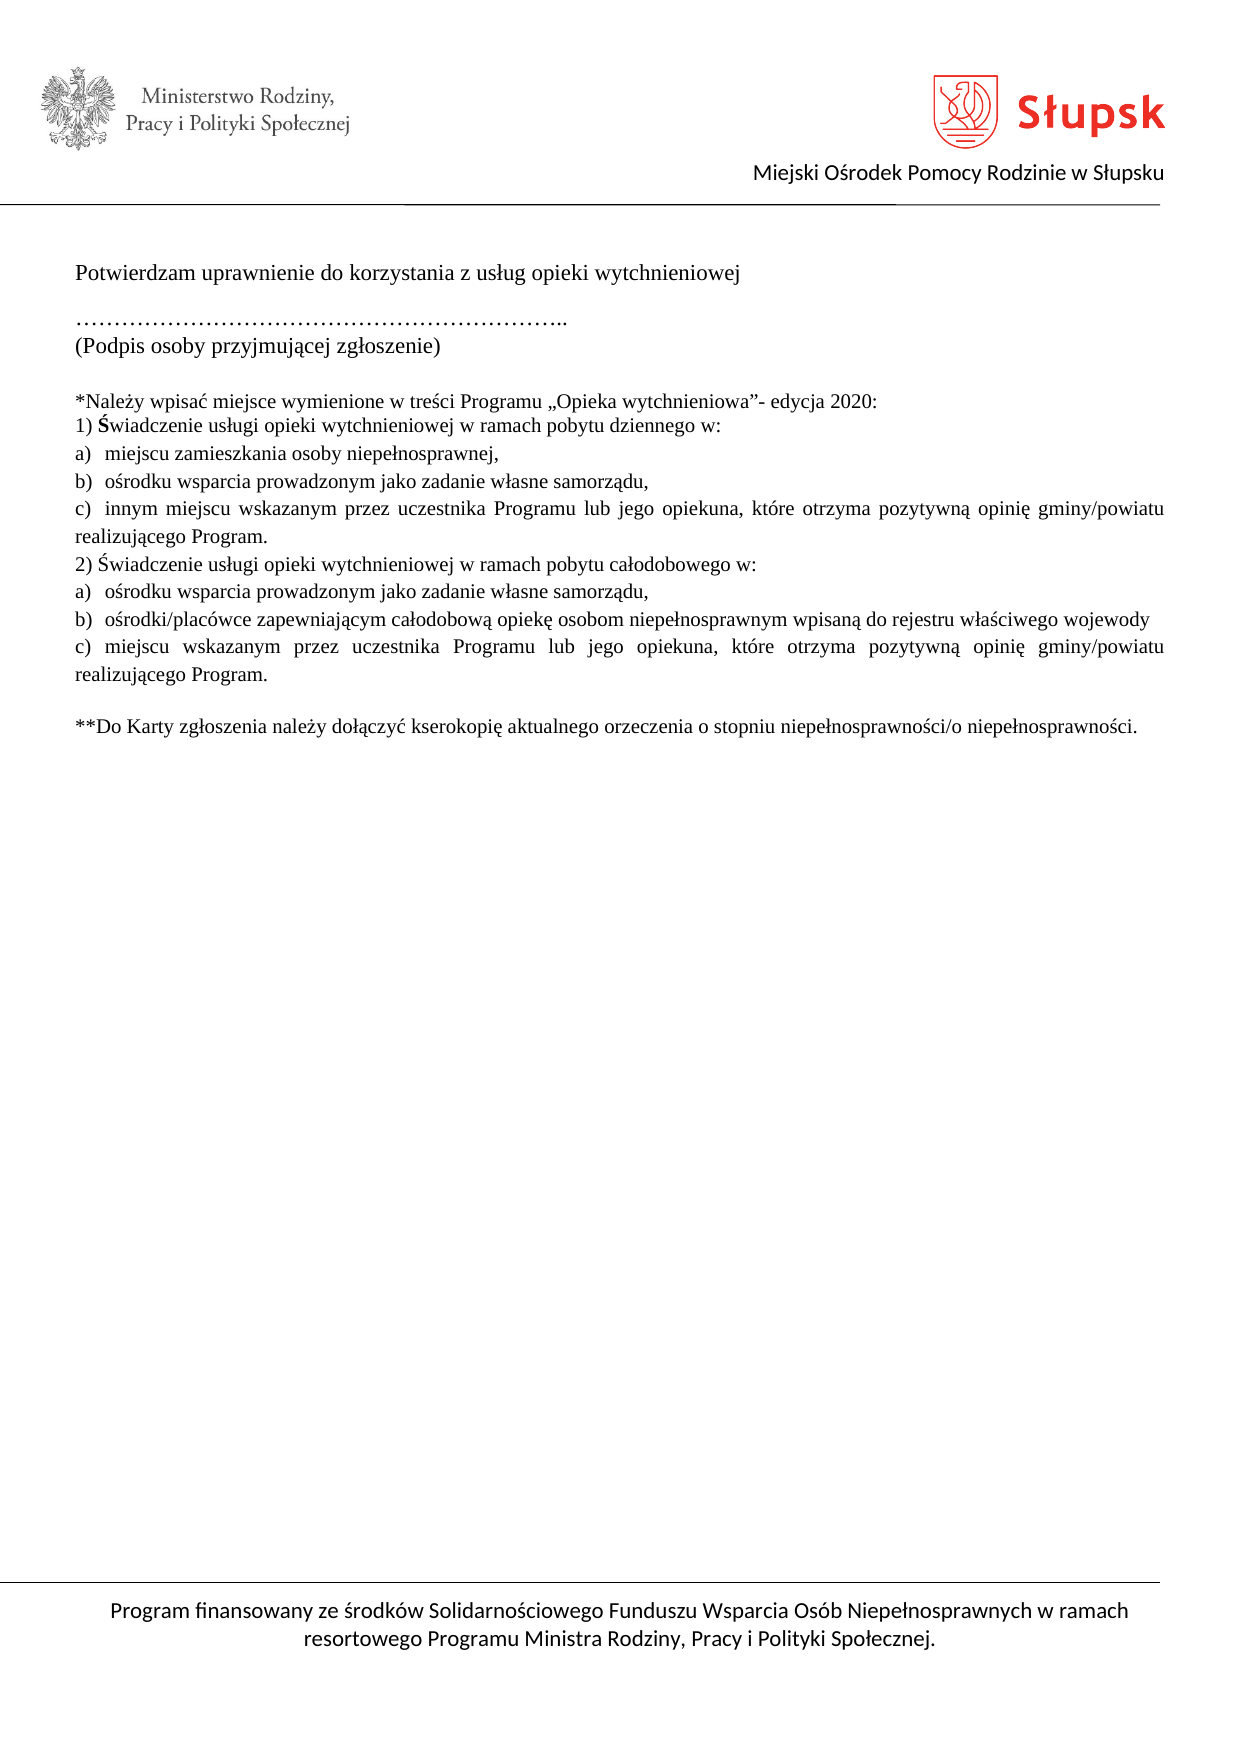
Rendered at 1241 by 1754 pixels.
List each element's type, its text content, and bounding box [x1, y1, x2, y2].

text *Należy wpisać miejsce wymienione w treści Programu „Opieka wytchnieniowa”- edycja 2020: [75, 389, 1165, 413]
text ……………………………………………………….. [75, 304, 1165, 330]
text 2) Świadczenie usługi opieki wytchnieniowej w ramach pobytu całodobowego w: [75, 551, 1165, 576]
list ośrodku wsparcia prowadzonym jako zadanie własne samorządu, [75, 469, 1165, 493]
list ośrodku wsparcia prowadzonym jako zadanie własne samorządu, [75, 579, 1165, 603]
text 1) Świadczenie usługi opieki wytchnieniowej w ramach pobytu dziennego w: [75, 413, 1165, 437]
list miejscu zamieszkania osoby niepełnosprawnej, [75, 441, 1165, 465]
text **Do Karty zgłoszenia należy dołączyć kserokopię aktualnego orzeczenia o stopniu niepełnosprawności/o niepełnosprawności. [75, 713, 1165, 738]
list miejscu wskazanym przez uczestnika Programu lub jego opiekuna, które otrzyma pozytywną opinię gminy/powiatu realizującego Program. [75, 634, 1165, 686]
picture [933, 75, 1166, 149]
text Potwierdzam uprawnienie do korzystania z usług opieki wytchnieniowej [75, 259, 1165, 285]
picture [0, 31, 404, 185]
list innym miejscu wskazanym przez uczestnika Programu lub jego opiekuna, które otrzyma pozytywną opinię gminy/powiatu realizującego Program. [75, 496, 1165, 548]
text (Podpis osoby przyjmującej zgłoszenie) [75, 332, 1165, 359]
list ośrodki/placówce zapewniającym całodobową opiekę osobom niepełnosprawnym wpisaną do rejestru właściwego wojewody [75, 607, 1165, 631]
